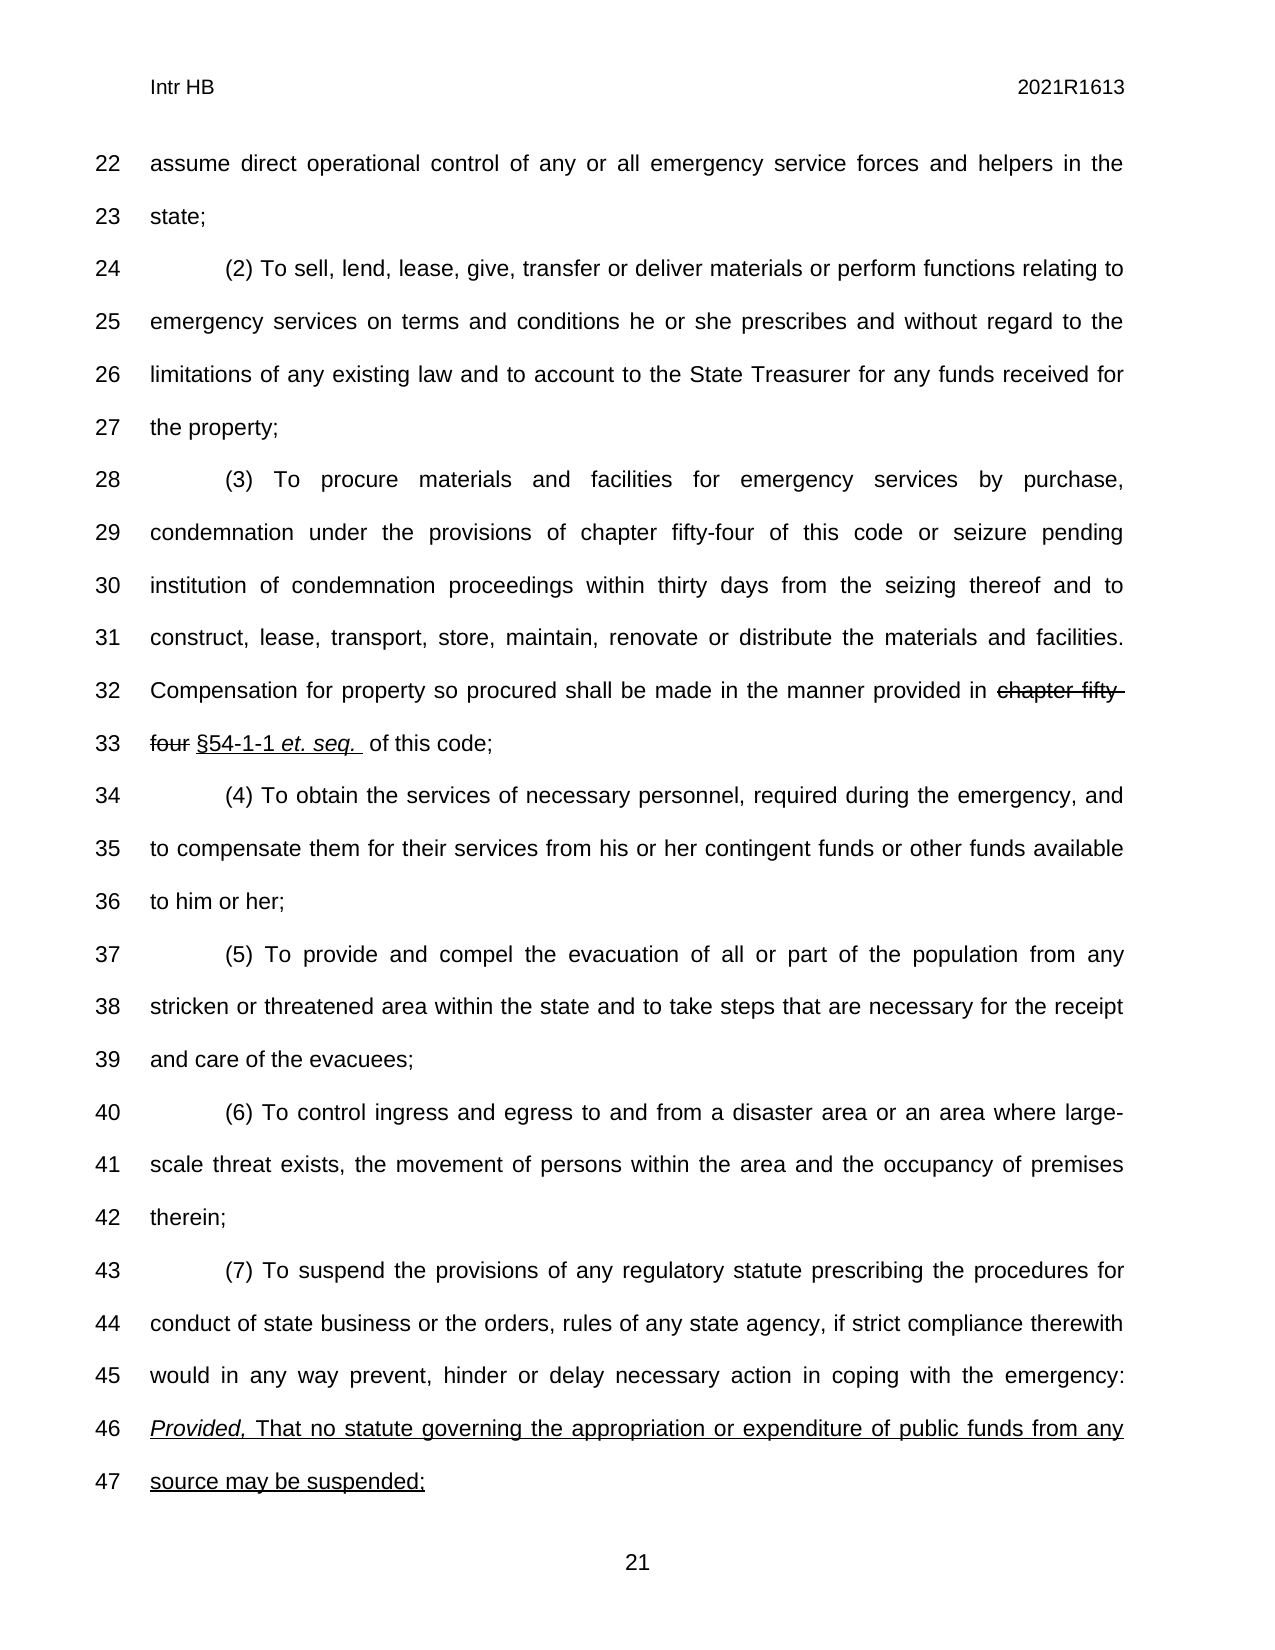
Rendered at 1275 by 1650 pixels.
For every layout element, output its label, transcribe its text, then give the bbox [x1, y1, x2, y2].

text (5) To provide and compel the evacuation of all or part of the population from any stricken or threatened area within the state and to take steps that are necessary for the receipt and care of the evacuees; [150, 941, 1125, 1072]
text (3) To procure materials and facilities for emergency services by purchase, condemnation under the provisions of chapter fifty-four of this code or seizure pending institution of condemnation proceedings within thirty days from the seizing thereof and to construct, lease, transport, store, maintain, renovate or distribute the materials and facilities. Compensation for property so procured shall be made in the manner provided in chapter fifty-four §54-1-1 et. seq. of this code; [150, 466, 1125, 756]
text (7) To suspend the provisions of any regulatory statute prescribing the procedures for conduct of state business or the orders, rules of any state agency, if strict compliance therewith would in any way prevent, hinder or delay necessary action in coping with the emergency: Provided, That no statute governing the appropriation or expenditure of public funds from any source may be suspended; [150, 1257, 1125, 1494]
text (2) To sell, lend, lease, give, transfer or deliver materials or perform functions relating to emergency services on terms and conditions he or she prescribes and without regard to the limitations of any existing law and to account to the State Treasurer for any funds received for the property; [150, 255, 1125, 440]
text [150, 150, 1125, 229]
text (4) To obtain the services of necessary personnel, required during the emergency, and to compensate them for their services from his or her contingent funds or other funds available to him or her; [150, 782, 1125, 914]
text (6) To control ingress and egress to and from a disaster area or an area where large-scale threat exists, the movement of persons within the area and the occupancy of premises therein; [150, 1099, 1125, 1231]
